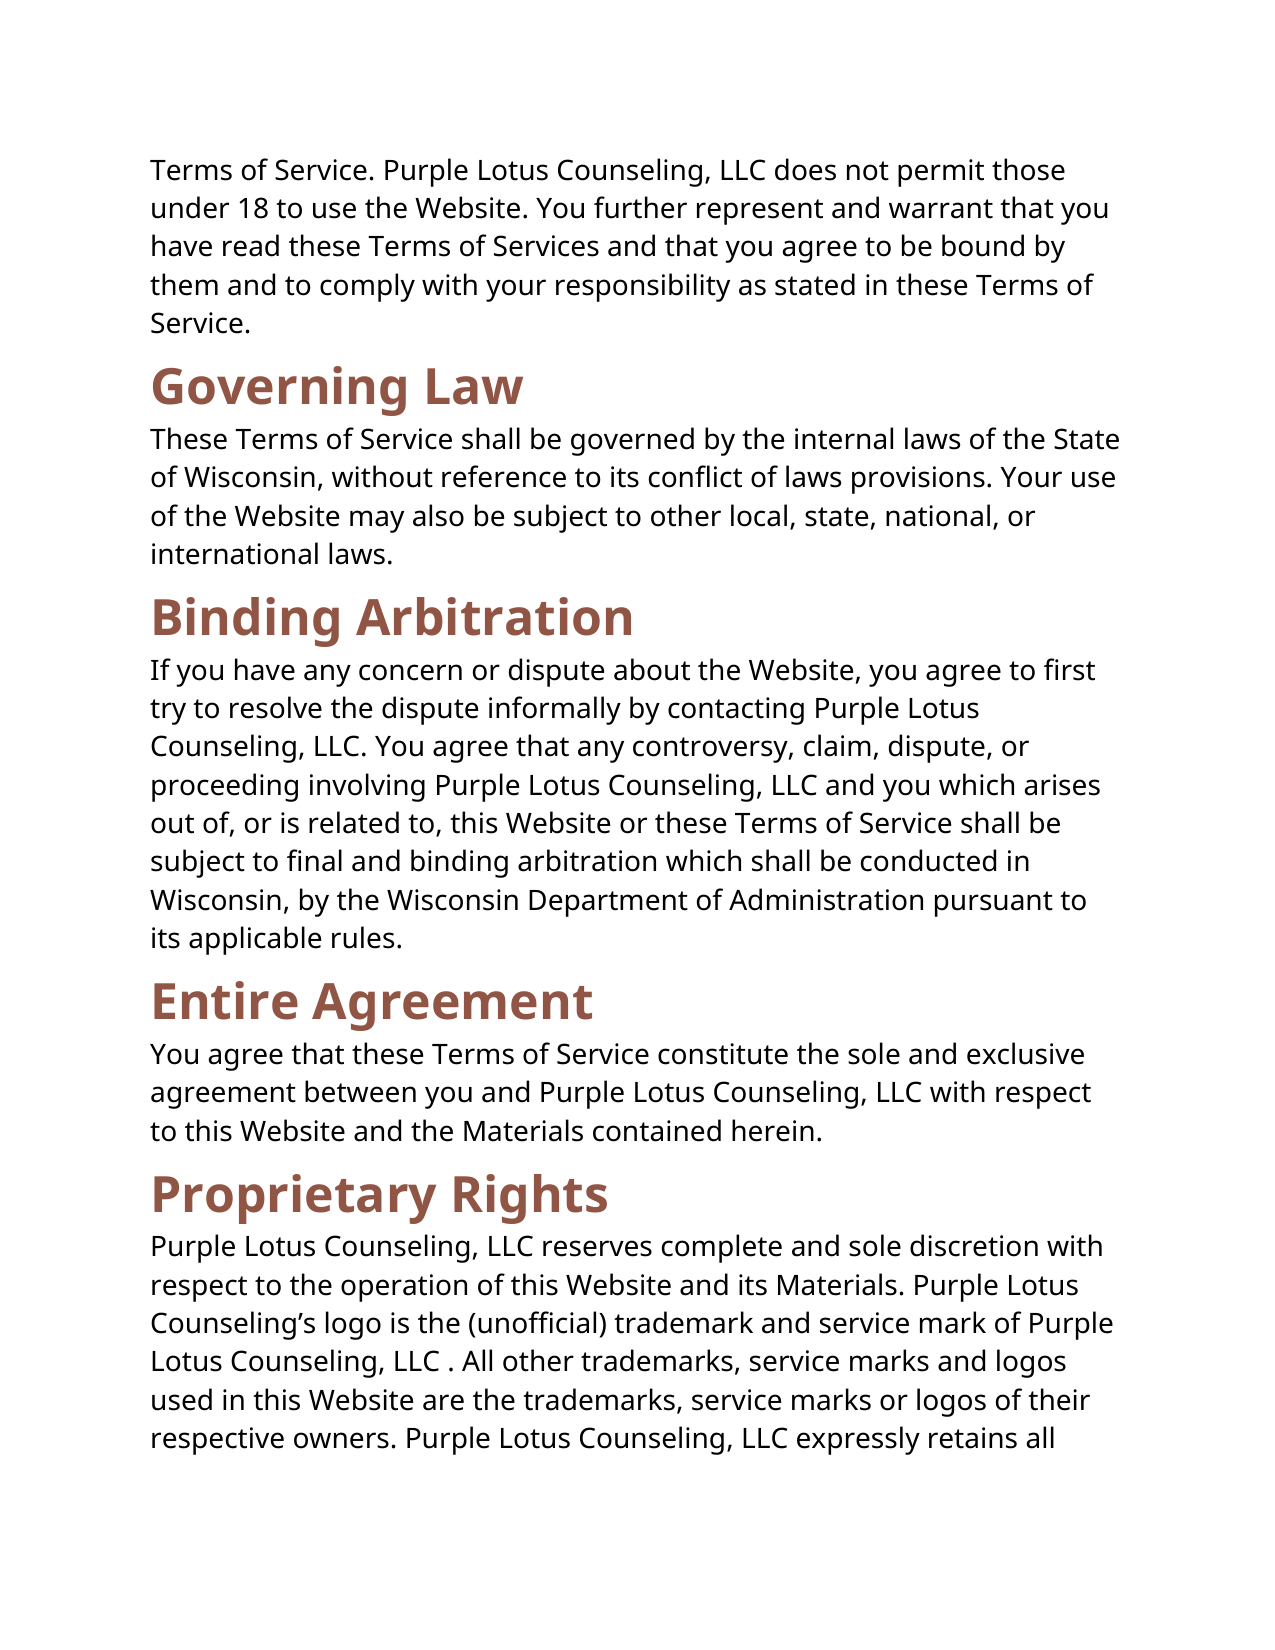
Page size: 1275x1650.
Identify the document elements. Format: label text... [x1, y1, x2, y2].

text You agree that these Terms of Service constitute the sole and exclusive agreement between you and Purple Lotus Counseling, LLC with respect to this Website and the Materials contained herein. [150, 1034, 1125, 1149]
text Binding Arbitration [150, 582, 1125, 650]
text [150, 150, 1125, 342]
text Governing Law [150, 351, 1125, 419]
text If you have any concern or dispute about the Website, you agree to first try to resolve the dispute informally by contacting Purple Lotus Counseling, LLC. You agree that any controversy, claim, dispute, or proceeding involving Purple Lotus Counseling, LLC and you which arises out of, or is related to, this Website or these Terms of Service shall be subject to final and binding arbitration which shall be conducted in Wisconsin, by the Wisconsin Department of Administration pursuant to its applicable rules. [150, 650, 1125, 957]
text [150, 1227, 1125, 1457]
text Entire Agreement [150, 966, 1125, 1034]
text Proprietary Rights [150, 1158, 1125, 1227]
text These Terms of Service shall be governed by the internal laws of the State of Wisconsin, without reference to its conflict of laws provisions. Your use of the Website may also be subject to other local, state, national, or international laws. [150, 419, 1125, 572]
